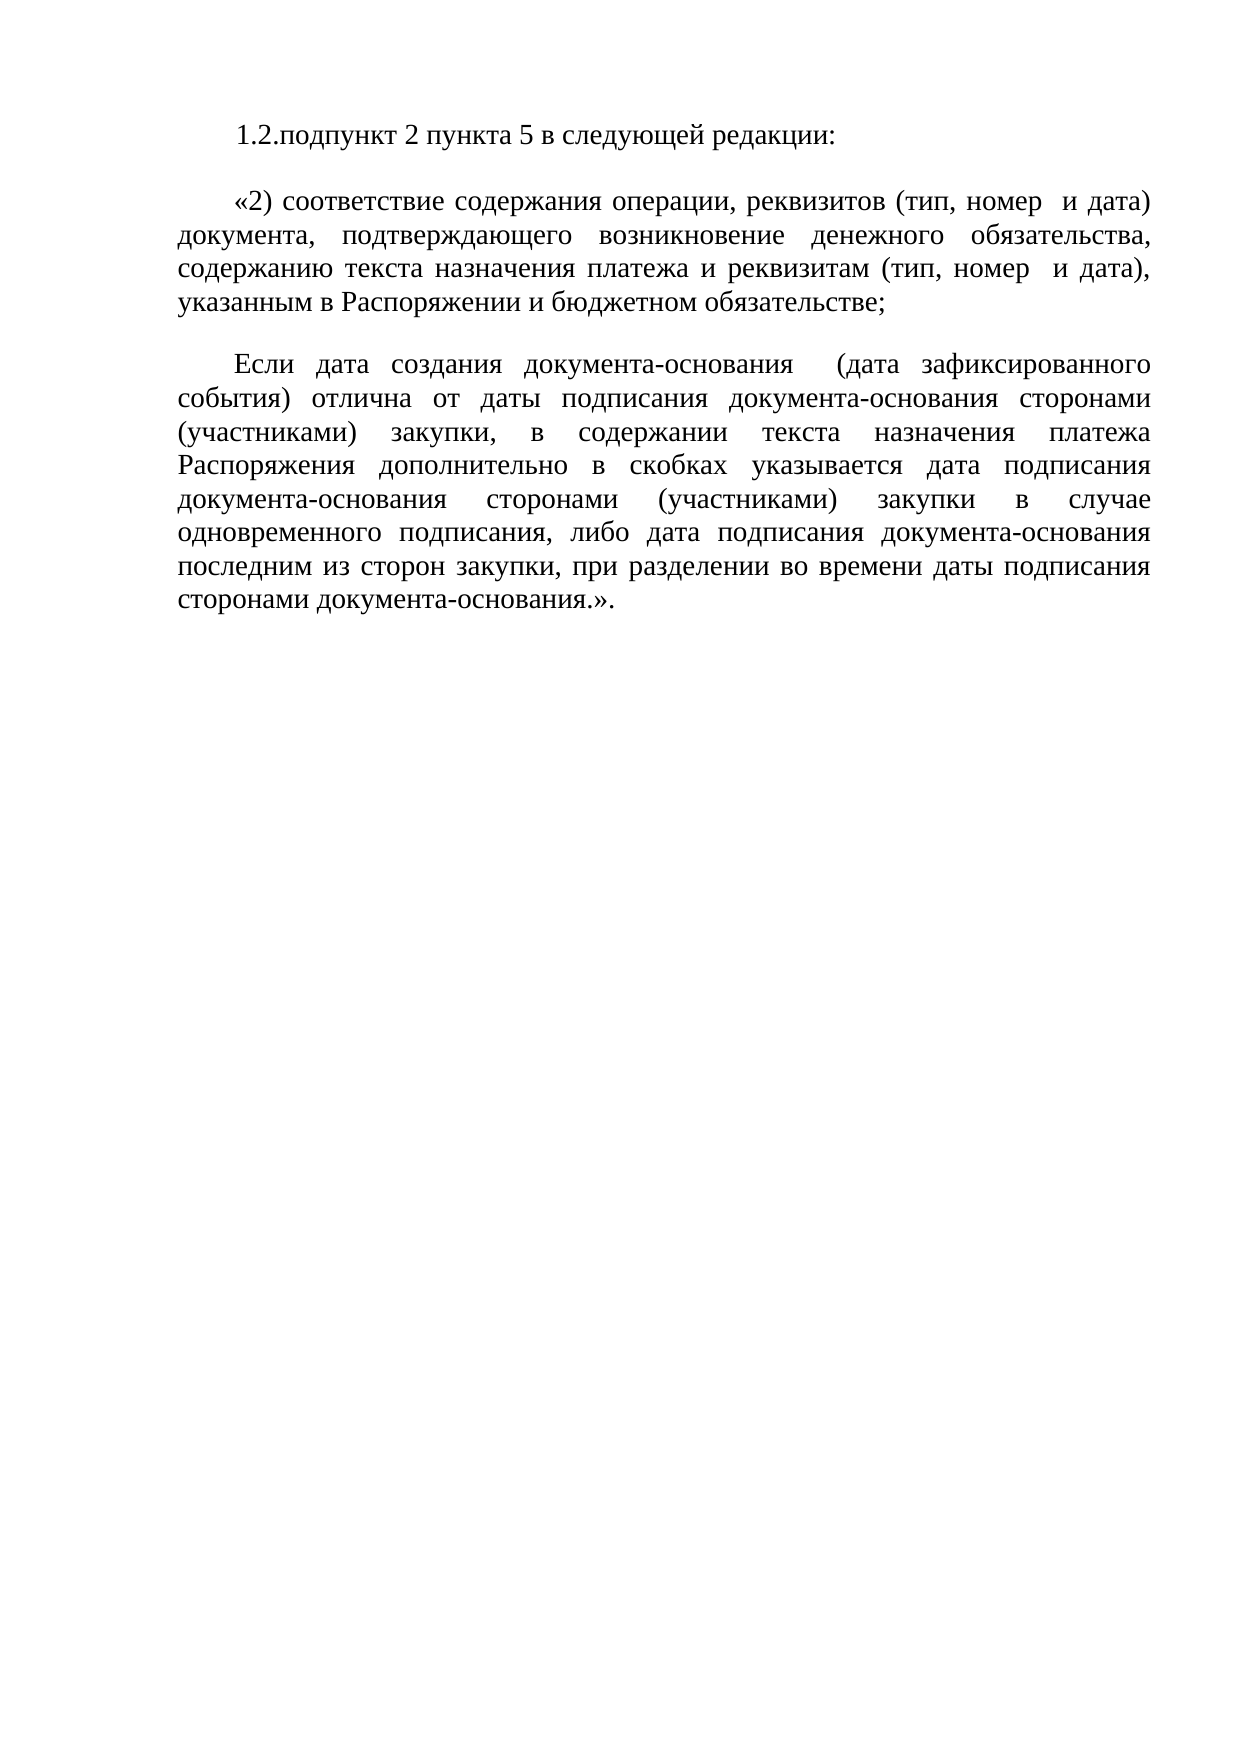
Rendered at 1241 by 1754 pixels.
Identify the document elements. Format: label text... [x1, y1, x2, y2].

text Если дата создания документа-основания (дата зафиксированного события) отлична от даты подписания документа-основания сторонами (участниками) закупки, в содержании текста назначения платежа Распоряжения дополнительно в скобках указывается дата подписания документа-основания сторонами (участниками) закупки в случае одновременного подписания, либо дата подписания документа-основания последним из сторон закупки, при разделении во времени даты подписания сторонами документа-основания.». [177, 347, 1152, 615]
text 1.2.подпункт 2 пункта 5 в следующей редакции: [177, 118, 1145, 151]
text «2) соответствие содержания операции, реквизитов (тип, номер и дата) документа, подтверждающего возникновение денежного обязательства, содержанию текста назначения платежа и реквизитам (тип, номер и дата), указанным в Распоряжении и бюджетном обязательстве; [177, 183, 1152, 317]
